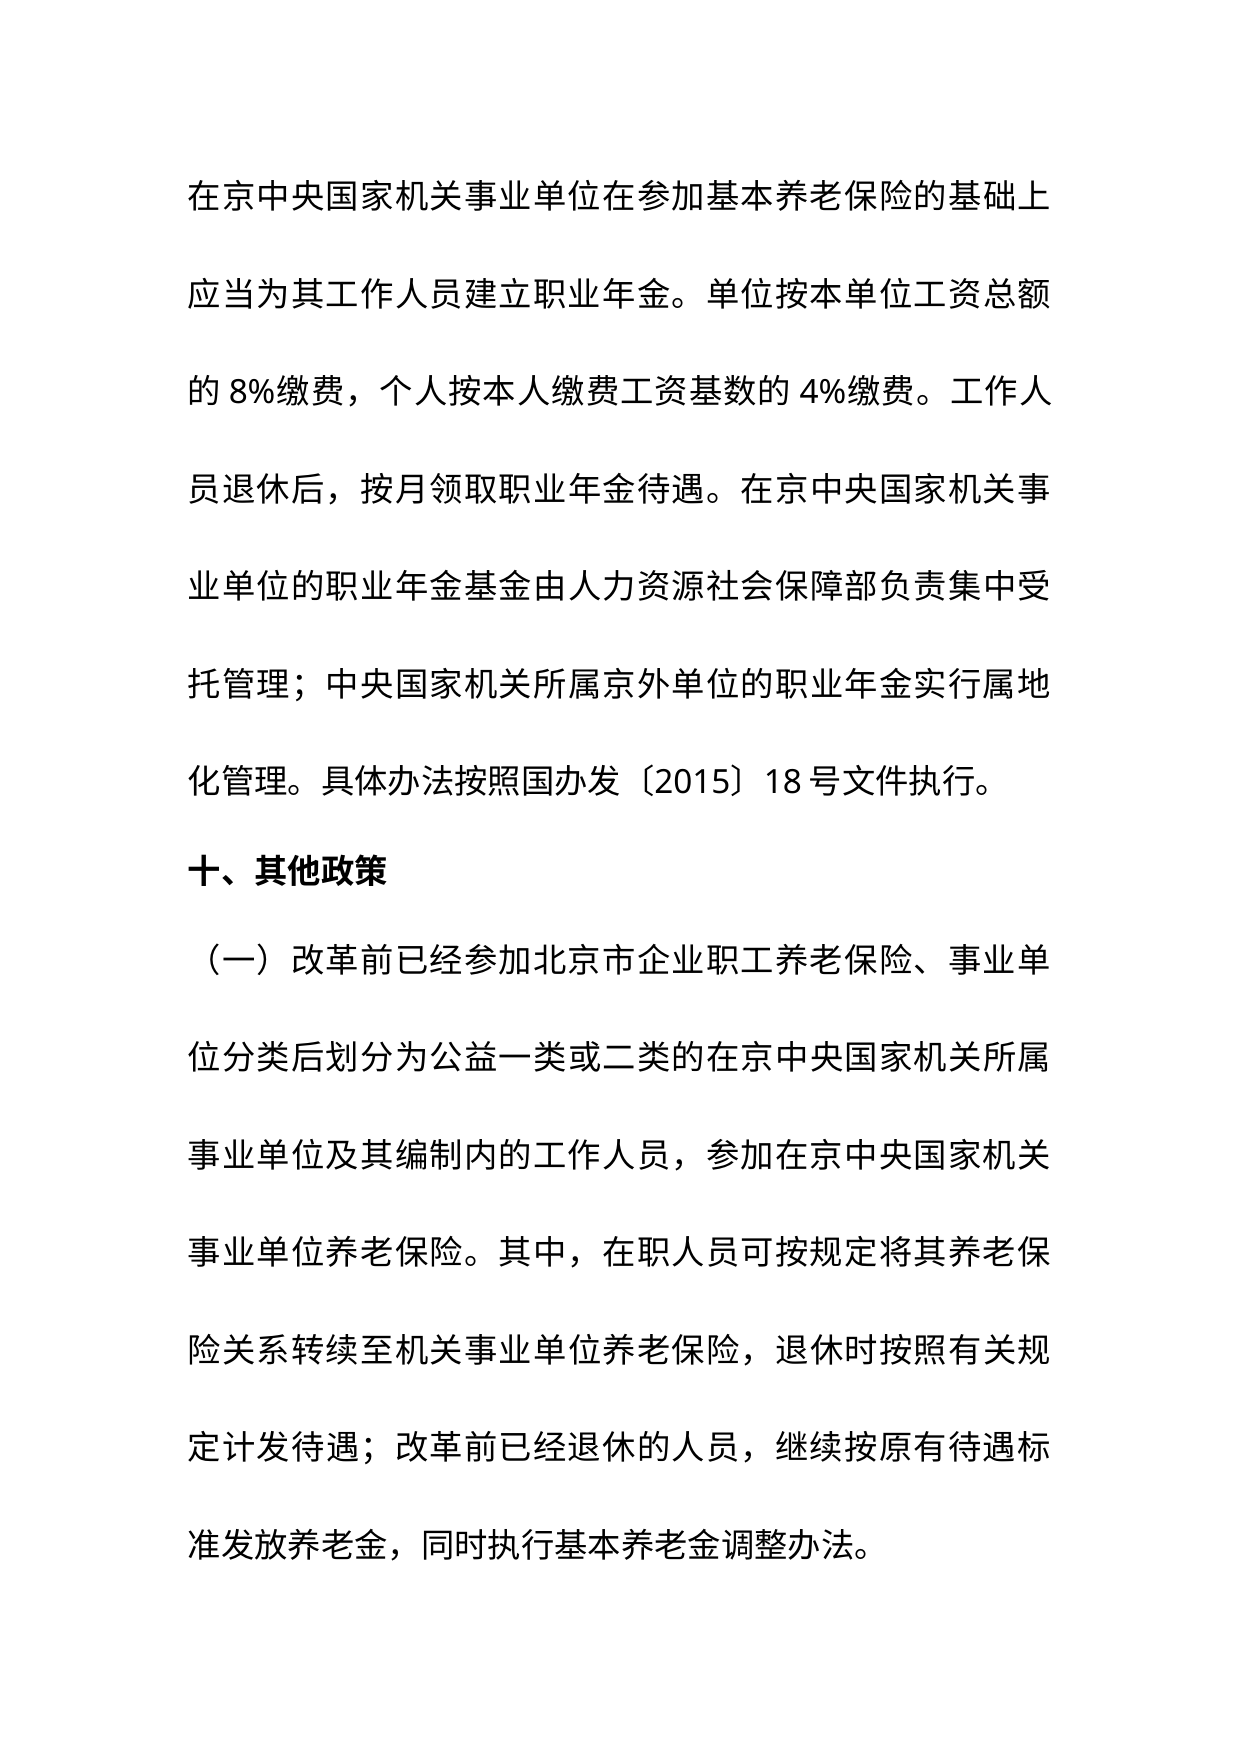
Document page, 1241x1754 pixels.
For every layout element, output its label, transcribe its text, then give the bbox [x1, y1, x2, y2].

text 在京中央国家机关事业单位在参加基本养老保险的基础上，应当为其工作人员建立职业年金。单位按本单位工资总额的8%缴费，个人按本人缴费工资基数的4%缴费。工作人员退休后，按月领取职业年金待遇。在京中央国家机关事业单位的职业年金基金由人力资源社会保障部负责集中受托管理；中央国家机关所属京外单位的职业年金实行属地化管理。具体办法按照国办发〔2015〕18号文件执行。 [187, 162, 1053, 812]
text （一）改革前已经参加北京市企业职工养老保险、事业单位分类后划分为公益一类或二类的在京中央国家机关所属事业单位及其编制内的工作人员，参加在京中央国家机关事业单位养老保险。其中，在职人员可按规定将其养老保险关系转续至机关事业单位养老保险，退休时按照有关规定计发待遇；改革前已经退休的人员，继续按原有待遇标准发放养老金，同时执行基本养老金调整办法。 [187, 925, 1053, 1575]
text 十、其他政策 [187, 836, 1053, 901]
